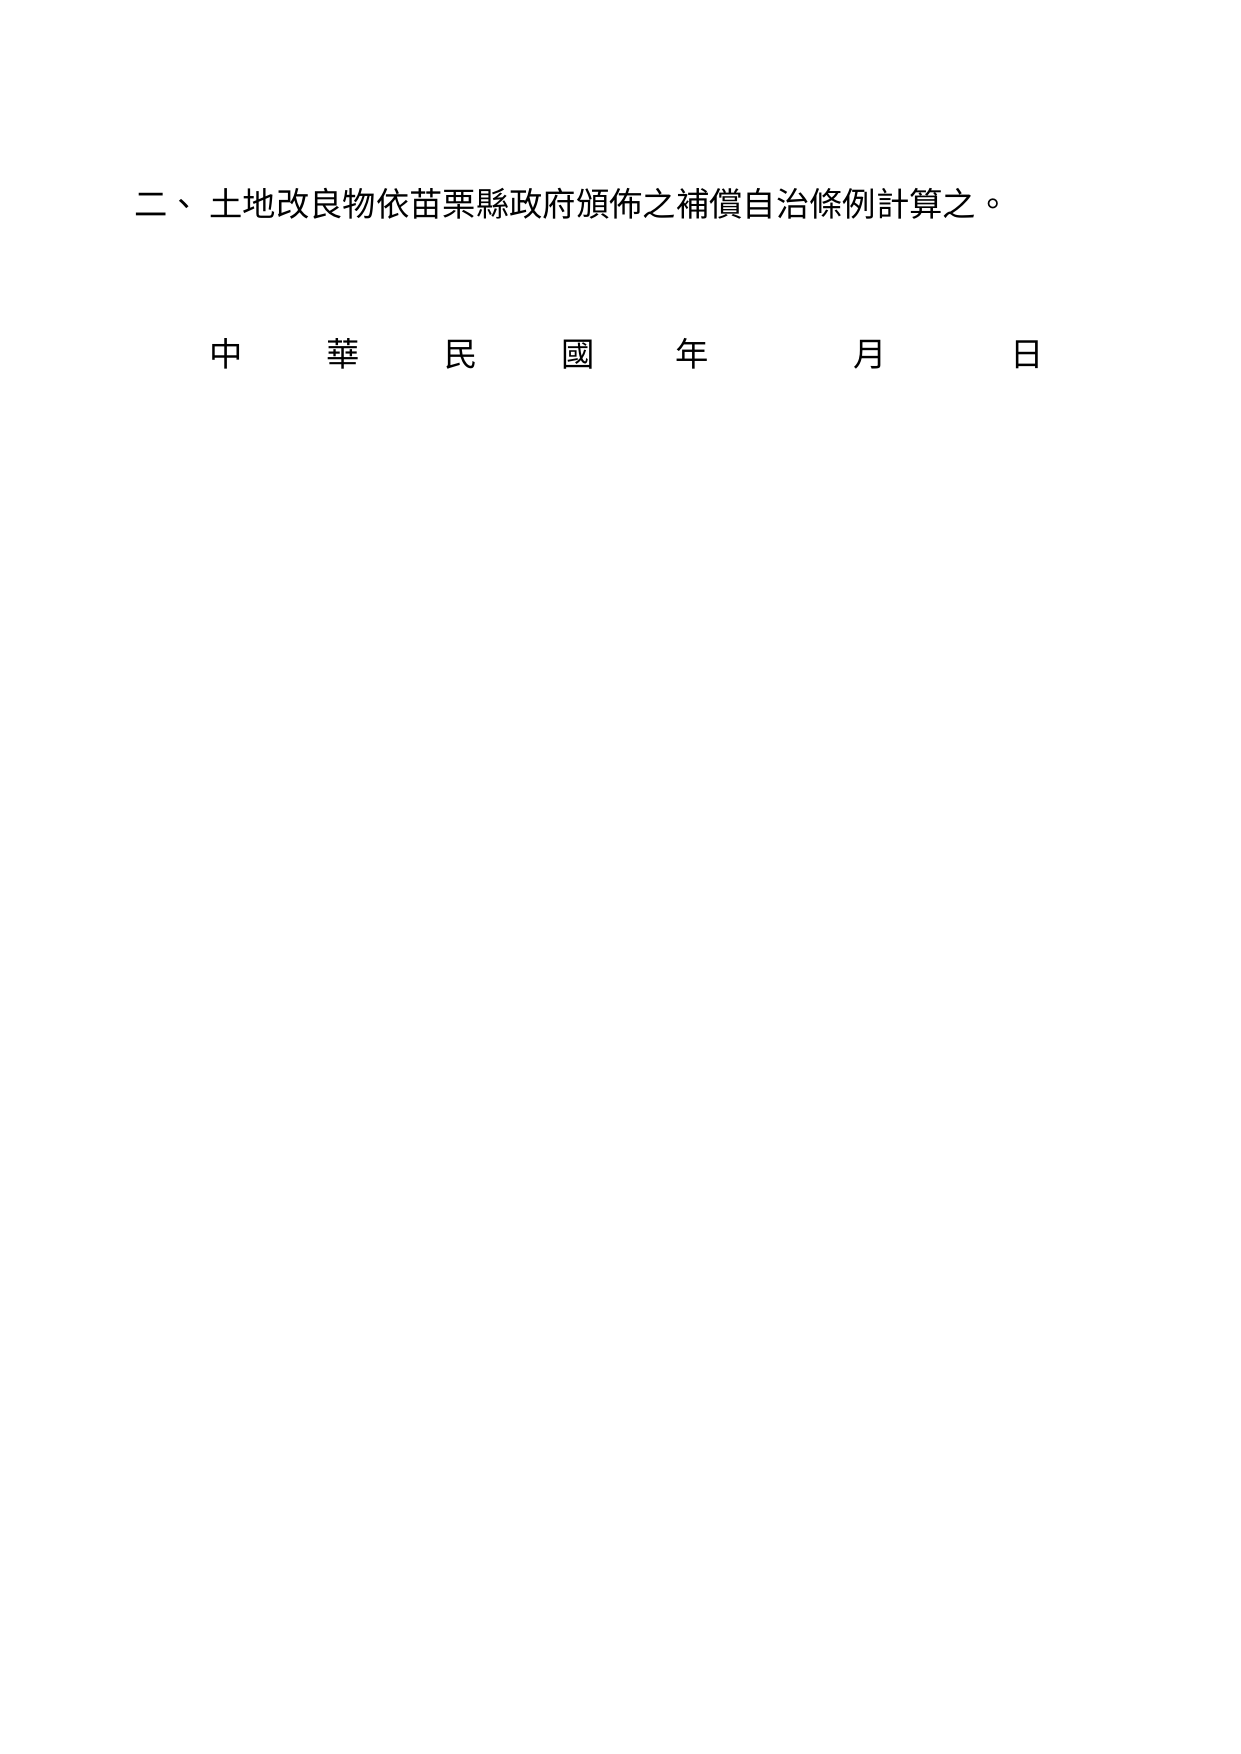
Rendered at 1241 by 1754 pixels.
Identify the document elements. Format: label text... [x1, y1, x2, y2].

list 土地改良物依苗栗縣政府頒佈之補償自治條例計算之。 [134, 164, 1046, 239]
text 中 華 民 國 年 月 日 [209, 314, 1046, 389]
